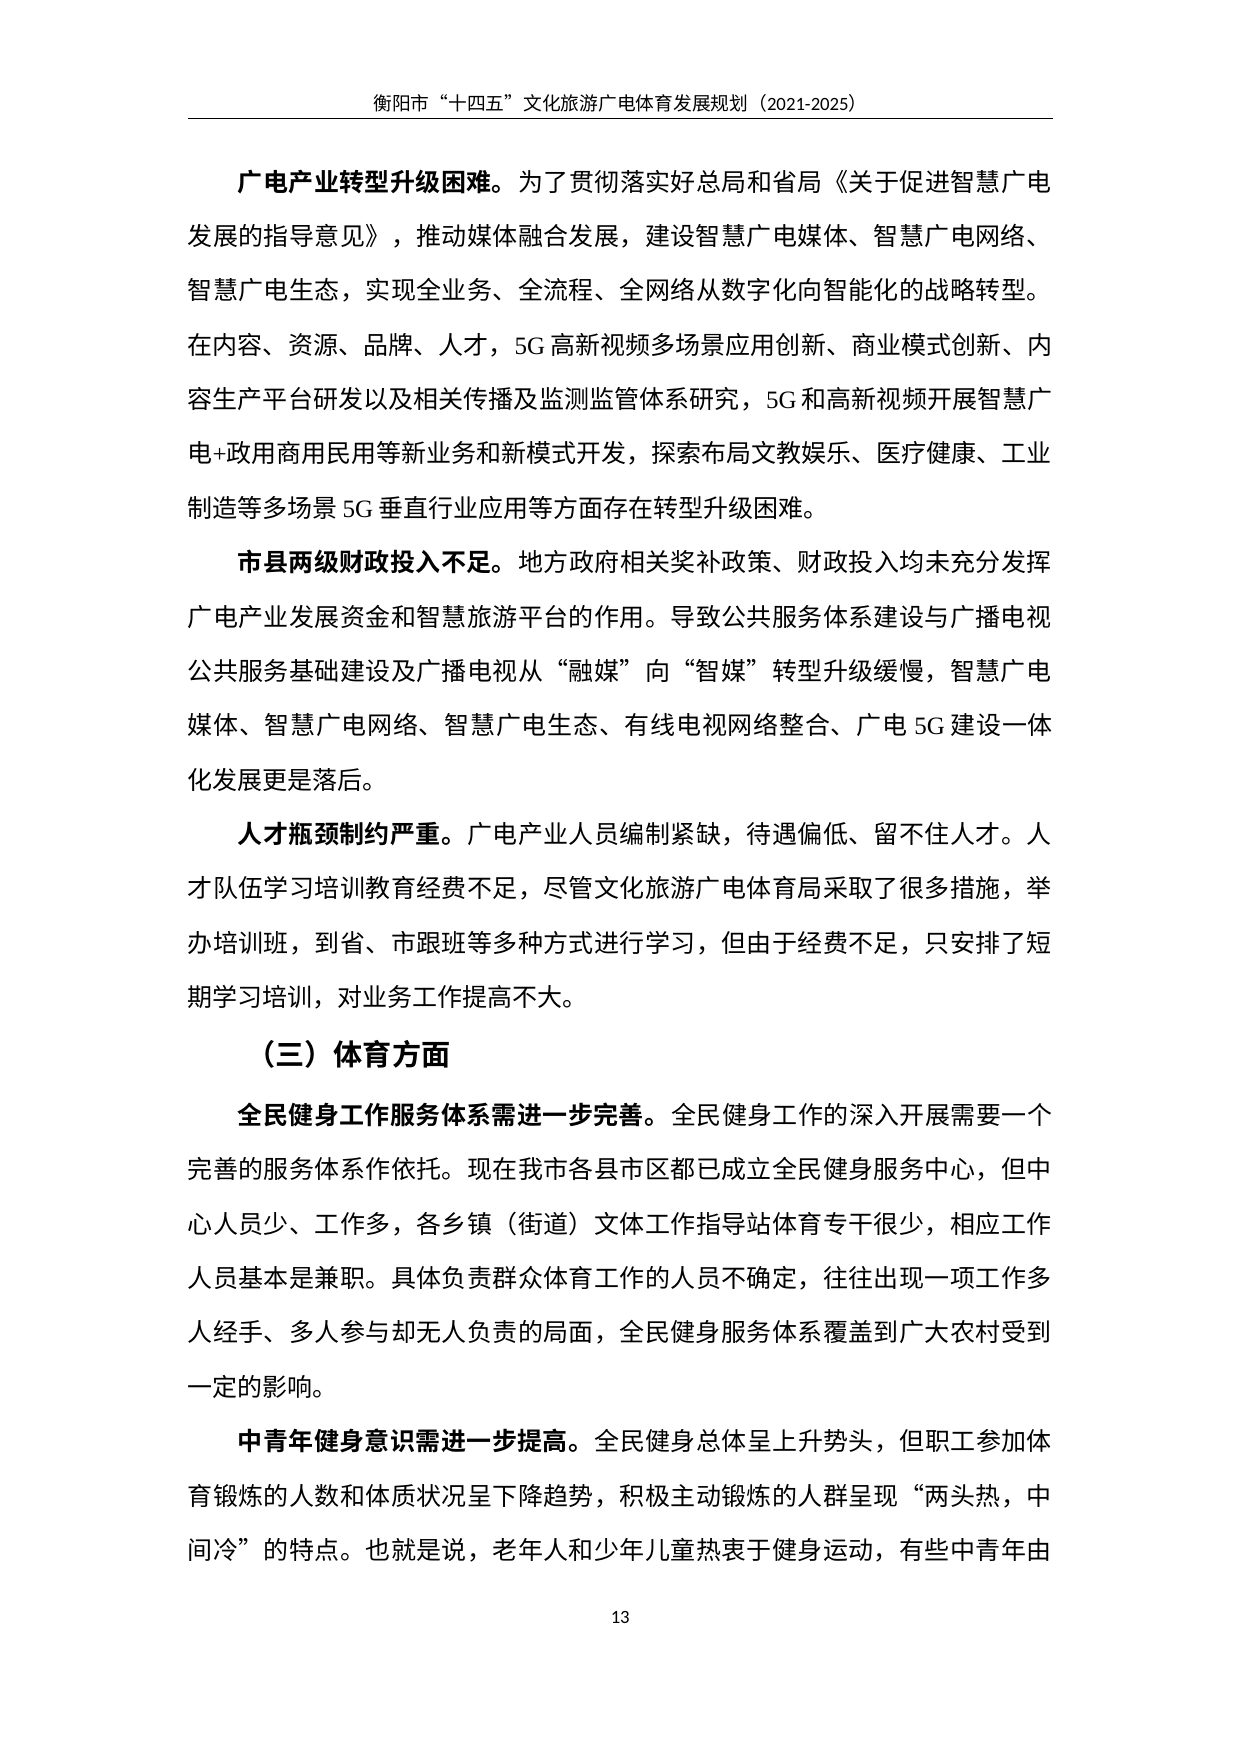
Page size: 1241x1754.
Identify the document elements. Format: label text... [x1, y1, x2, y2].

text 全民健身工作服务体系需进一步完善。全民健身工作的深入开展需要一个完善的服务体系作依托。现在我市各县市区都已成立全民健身服务中心，但中心人员少、工作多，各乡镇（街道）文体工作指导站体育专干很少，相应工作人员基本是兼职。具体负责群众体育工作的人员不确定，往往出现一项工作多人经手、多人参与却无人负责的局面，全民健身服务体系覆盖到广大农村受到一定的影响。 [187, 1095, 1053, 1403]
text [187, 1422, 1053, 1567]
text 广电产业转型升级困难。为了贯彻落实好总局和省局《关于促进智慧广电发展的指导意见》，推动媒体融合发展，建设智慧广电媒体、智慧广电网络、智慧广电生态，实现全业务、全流程、全网络从数字化向智能化的战略转型。在内容、资源、品牌、人才，5G高新视频多场景应用创新、商业模式创新、内容生产平台研发以及相关传播及监测监管体系研究，5G和高新视频开展智慧广电+政用商用民用等新业务和新模式开发，探索布局文教娱乐、医疗健康、工业制造等多场景5G垂直行业应用等方面存在转型升级困难。 [187, 162, 1053, 524]
text 市县两级财政投入不足。地方政府相关奖补政策、财政投入均未充分发挥广电产业发展资金和智慧旅游平台的作用。导致公共服务体系建设与广播电视公共服务基础建设及广播电视从“融媒”向“智媒”转型升级缓慢，智慧广电媒体、智慧广电网络、智慧广电生态、有线电视网络整合、广电5G建设一体化发展更是落后。 [187, 543, 1053, 796]
text 人才瓶颈制约严重。广电产业人员编制紧缺，待遇偏低、留不住人才。人才队伍学习培训教育经费不足，尽管文化旅游广电体育局采取了很多措施，举办培训班，到省、市跟班等多种方式进行学习，但由于经费不足，只安排了短期学习培训，对业务工作提高不大。 [187, 814, 1053, 1014]
text （三）体育方面 [187, 1032, 1053, 1074]
